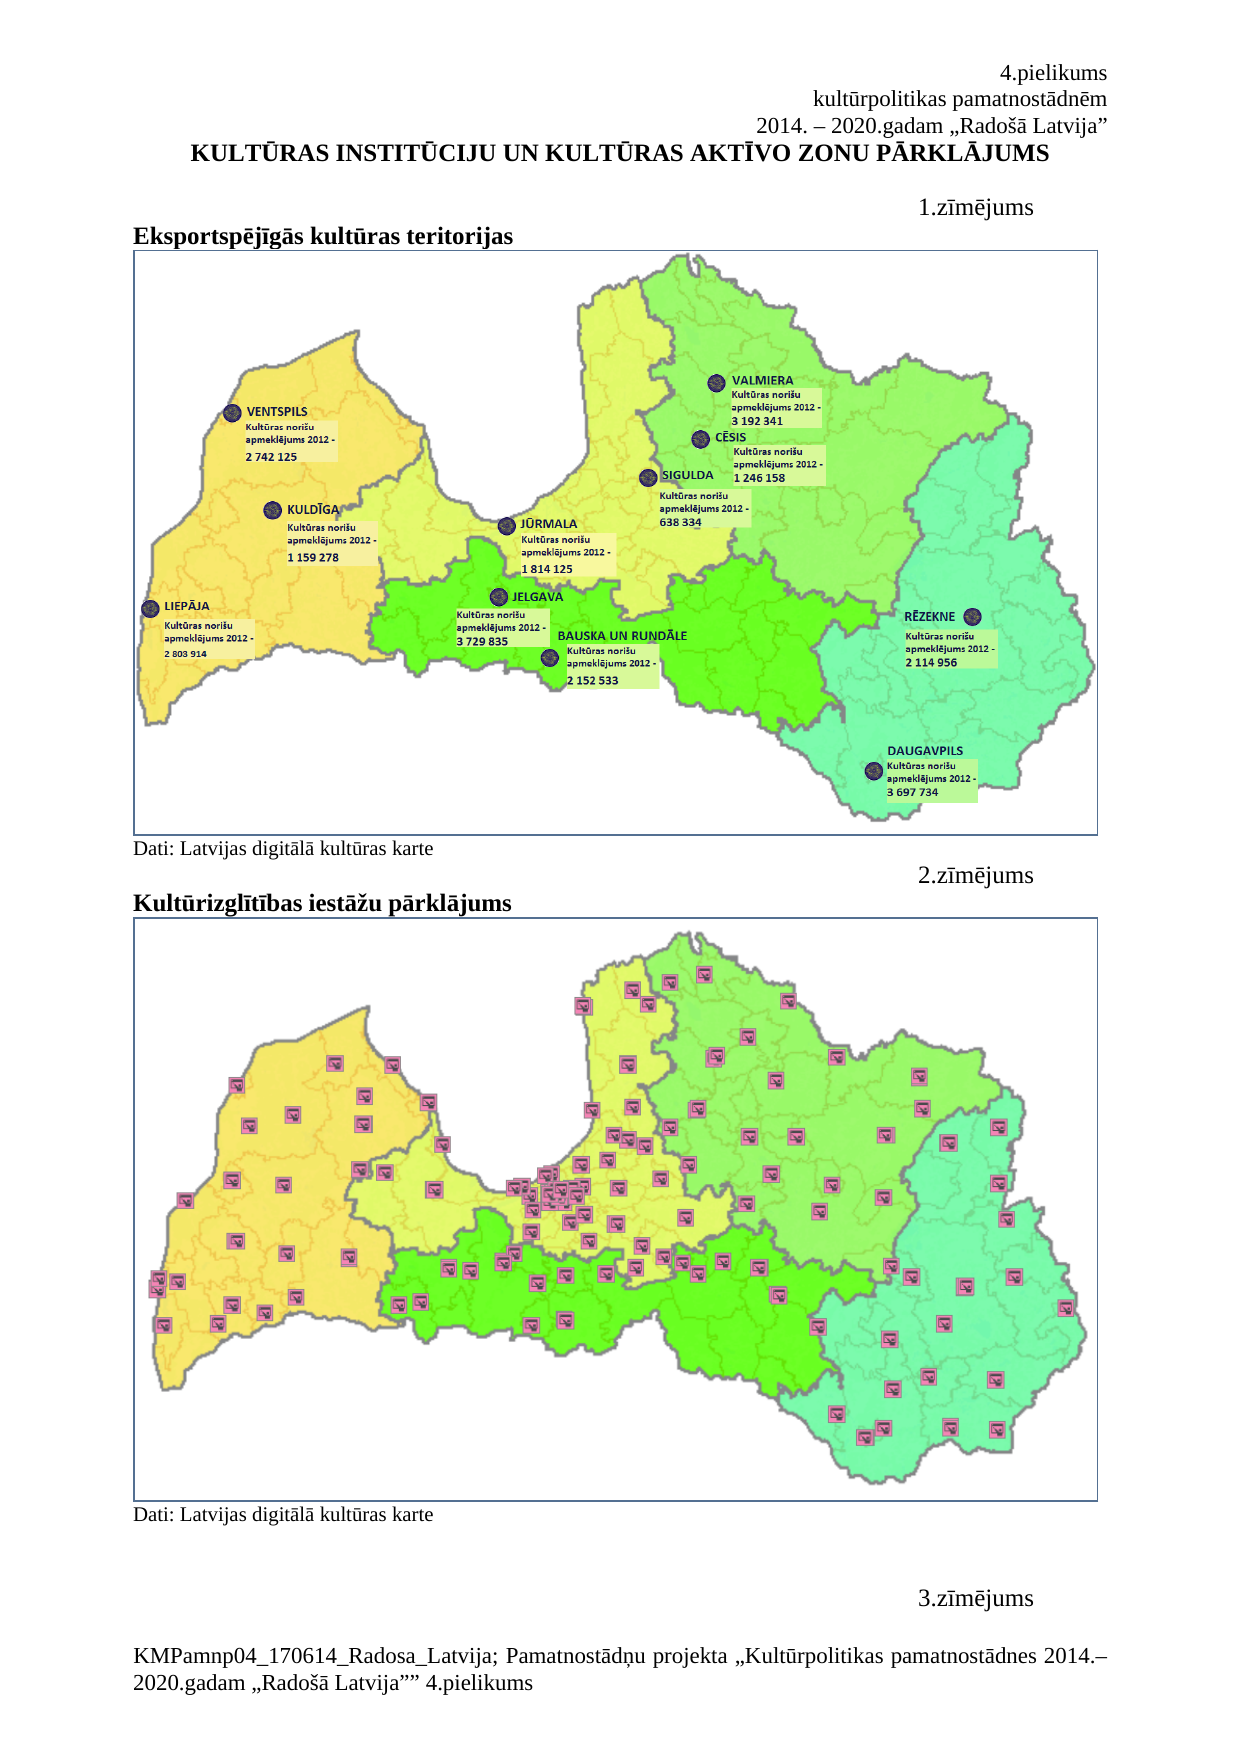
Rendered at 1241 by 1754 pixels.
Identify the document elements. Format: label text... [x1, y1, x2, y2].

picture [135, 919, 1097, 1500]
text Dati: Latvijas digitālā kultūras karte [133, 836, 1107, 860]
text 2014. – 2020.gadam „Radošā Latvija” [133, 112, 1107, 138]
text Kultūrizglītības iestāžu pārklājums [133, 888, 1107, 917]
text kultūrpolitikas pamatnostādnēm [133, 85, 1107, 112]
text Dati: Latvijas digitālā kultūras karte [133, 1502, 1107, 1526]
text Kultūras institūciju un kultūras aktīvo zonu pārklājums [133, 138, 1107, 167]
picture [135, 251, 1097, 834]
text 4.pielikums [133, 59, 1107, 85]
text 2.zīmējums [133, 860, 1034, 888]
text Eksportspējīgās kultūras teritorijas [133, 221, 1107, 249]
text 3.zīmējums [133, 1583, 1034, 1612]
text 1.zīmējums [133, 192, 1034, 221]
